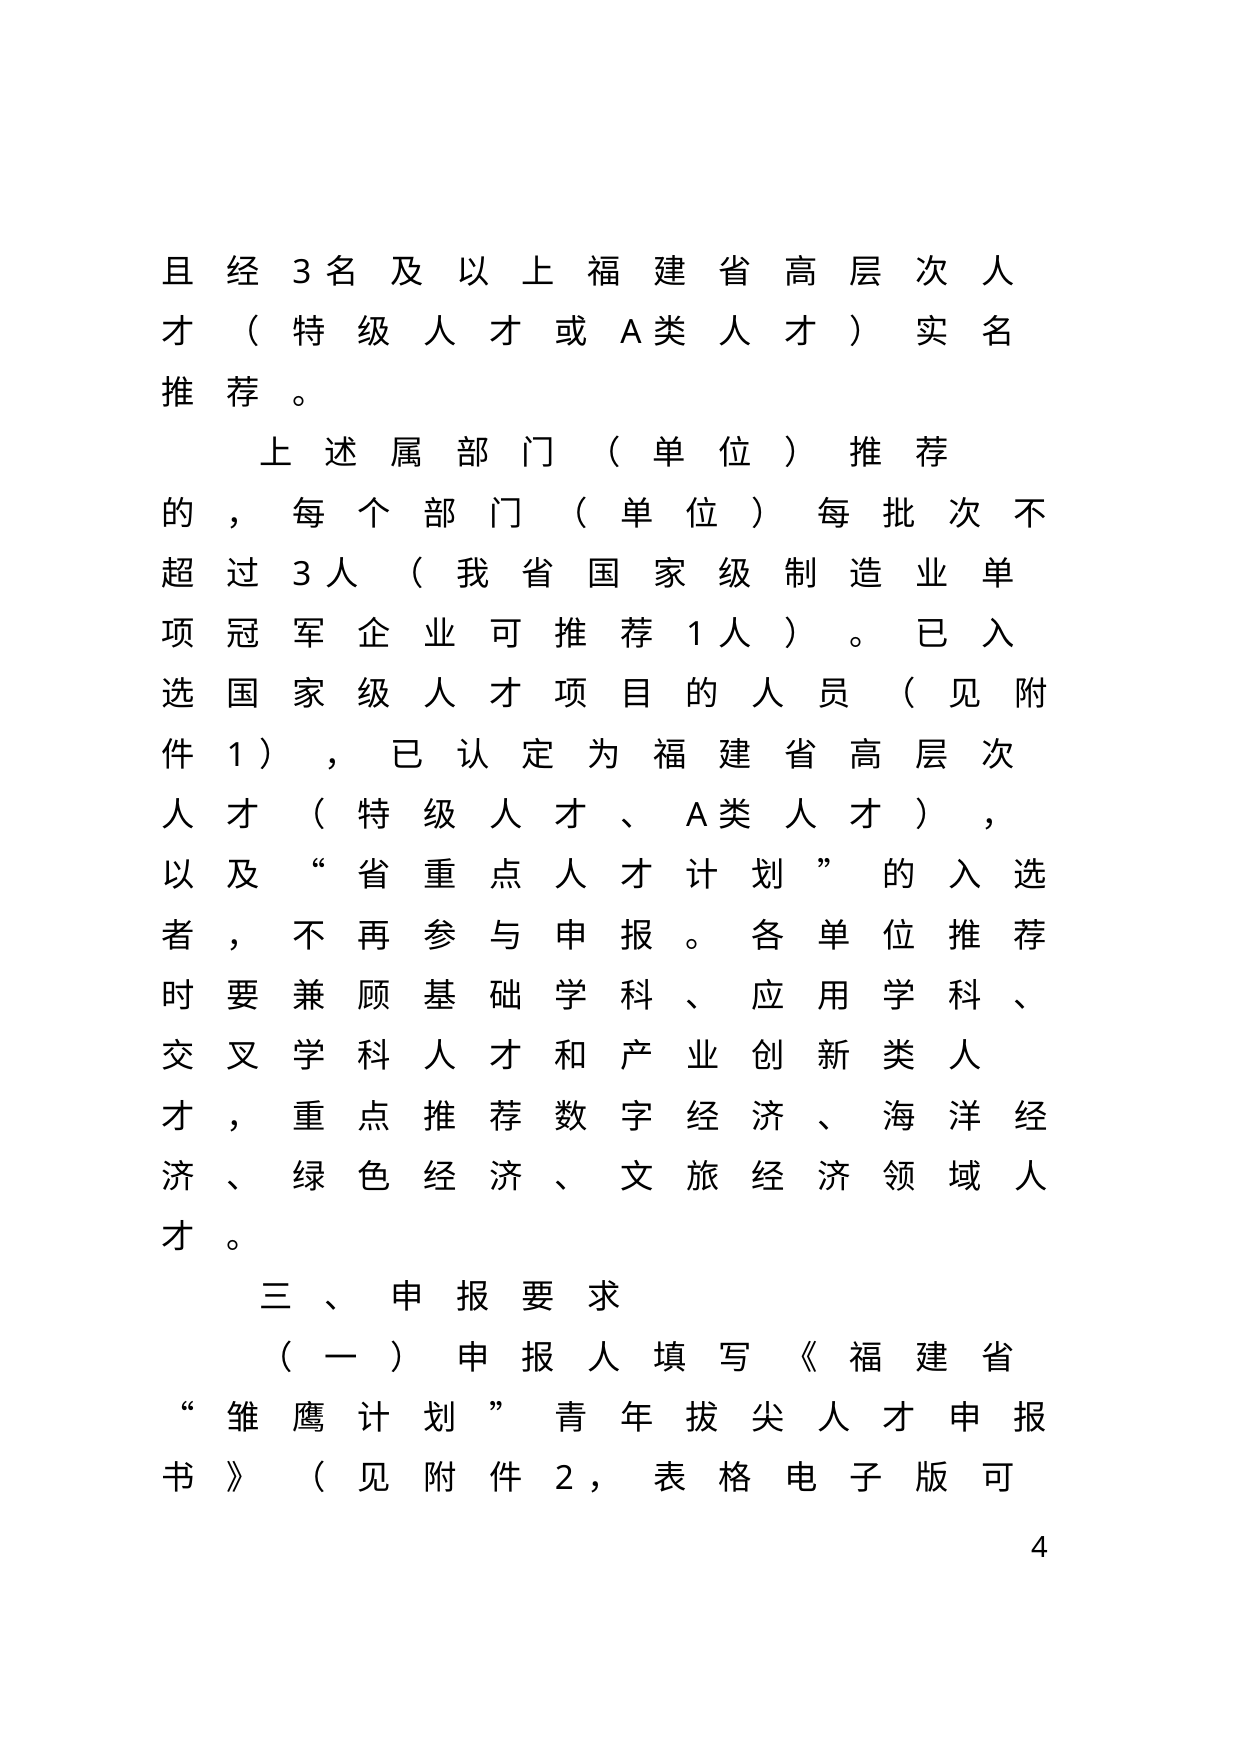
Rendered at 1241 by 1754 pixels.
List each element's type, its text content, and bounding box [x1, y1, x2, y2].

text 上述属部门（单位）推荐的，每个部门（单位）每批次不超过3人（我省国家级制造业单项冠军企业可推荐1人）。已入选国家级人才项目的人员（见附件1），已认定为福建省高层次人才（特级人才、A类人才），以及“省重点人才计划”的入选者，不再参与申报。各单位推荐时要兼顾基础学科、应用学科、交叉学科人才和产业创新类人才，重点推荐数字经济、海洋经济、绿色经济、文旅经济领域人才。 [161, 420, 1079, 1264]
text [161, 239, 1079, 420]
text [161, 1324, 1079, 1506]
text 三、申报要求 [161, 1264, 1079, 1324]
